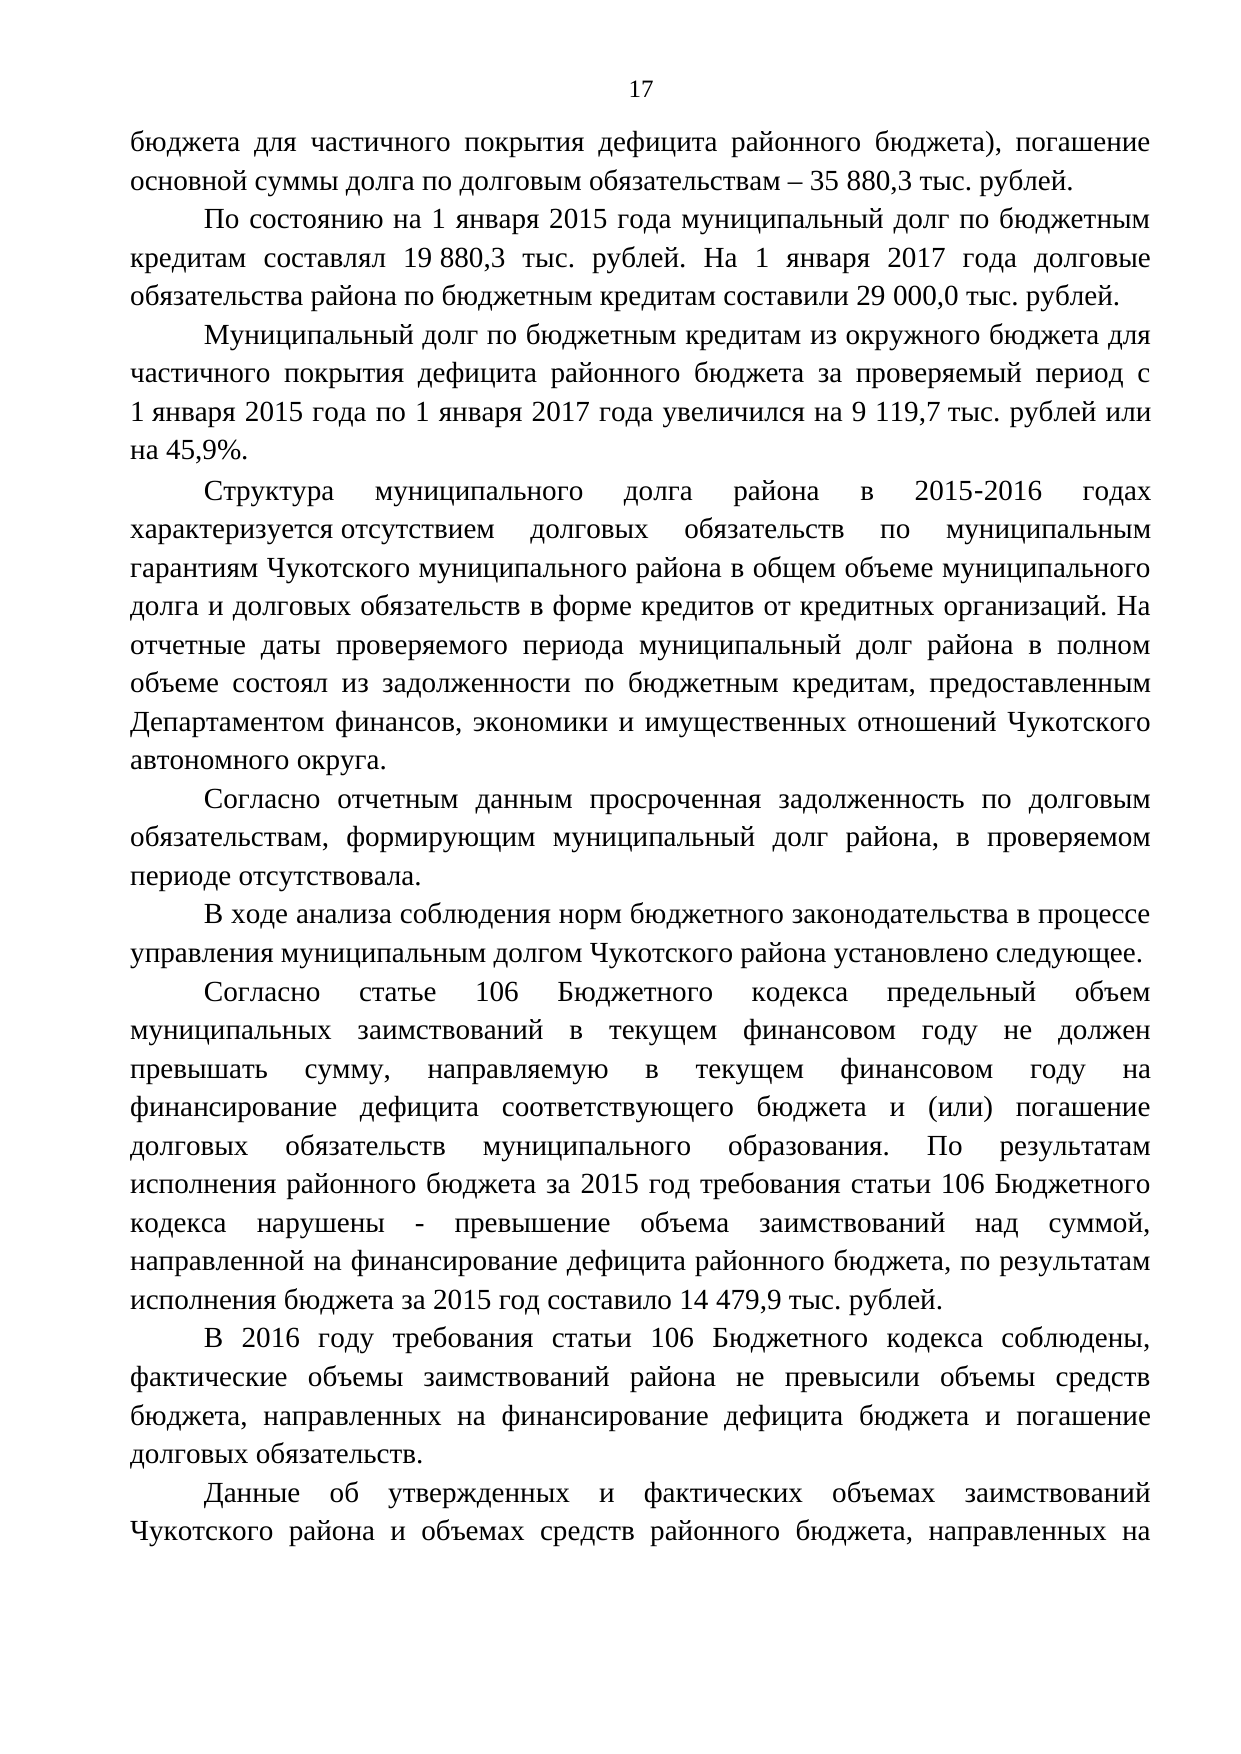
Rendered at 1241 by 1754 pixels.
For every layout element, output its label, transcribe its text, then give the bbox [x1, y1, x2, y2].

text Муниципальный долг по бюджетным кредитам из окружного бюджета для частичного покрытия дефицита районного бюджета за проверяемый период с 1 января 2015 года по 1 января 2017 года увеличился на 9 119,7 тыс. рублей или на 45,9%. [130, 317, 1152, 466]
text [130, 1475, 1152, 1547]
text Согласно отчетным данным просроченная задолженность по долговым обязательствам, формирующим муниципальный долг района, в проверяемом периоде отсутствовала. [130, 781, 1152, 892]
text В 2016 году требования статьи 106 Бюджетного кодекса соблюдены, фактические объемы заимствований района не превысили объемы средств бюджета, направленных на финансирование дефицита бюджета и погашение долговых обязательств. [130, 1321, 1152, 1470]
text По состоянию на 1 января 2015 года муниципальный долг по бюджетным кредитам составлял 19 880,3 тыс. рублей. На 1 января 2017 года долговые обязательства района по бюджетным кредитам составили 29 000,0 тыс. рублей. [130, 201, 1152, 312]
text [130, 124, 1152, 196]
text Структура муниципального долга района в 2015‐2016 годах характеризуется отсутствием долговых обязательств по муниципальным гарантиям Чукотского муниципального района в общем объеме муниципального долга и долговых обязательств в форме кредитов от кредитных организаций. На отчетные даты проверяемого периода муниципальный долг района в полном объеме состоял из задолженности по бюджетным кредитам, предоставленным Департаментом финансов, экономики и имущественных отношений Чукотского автономного округа. [130, 471, 1152, 776]
text В ходе анализа соблюдения норм бюджетного законодательства в процессе управления муниципальным долгом Чукотского района установлено следующее. [130, 897, 1152, 969]
text Согласно статье 106 Бюджетного кодекса предельный объем муниципальных заимствований в текущем финансовом году не должен превышать сумму, направляемую в текущем финансовом году на финансирование дефицита соответствующего бюджета и (или) погашение долговых обязательств муниципального образования. По результатам исполнения районного бюджета за 2015 год требования статьи 106 Бюджетного кодекса нарушены - превышение объема заимствований над суммой, направленной на финансирование дефицита районного бюджета, по результатам исполнения бюджета за 2015 год составило 14 479,9 тыс. рублей. [130, 974, 1152, 1316]
